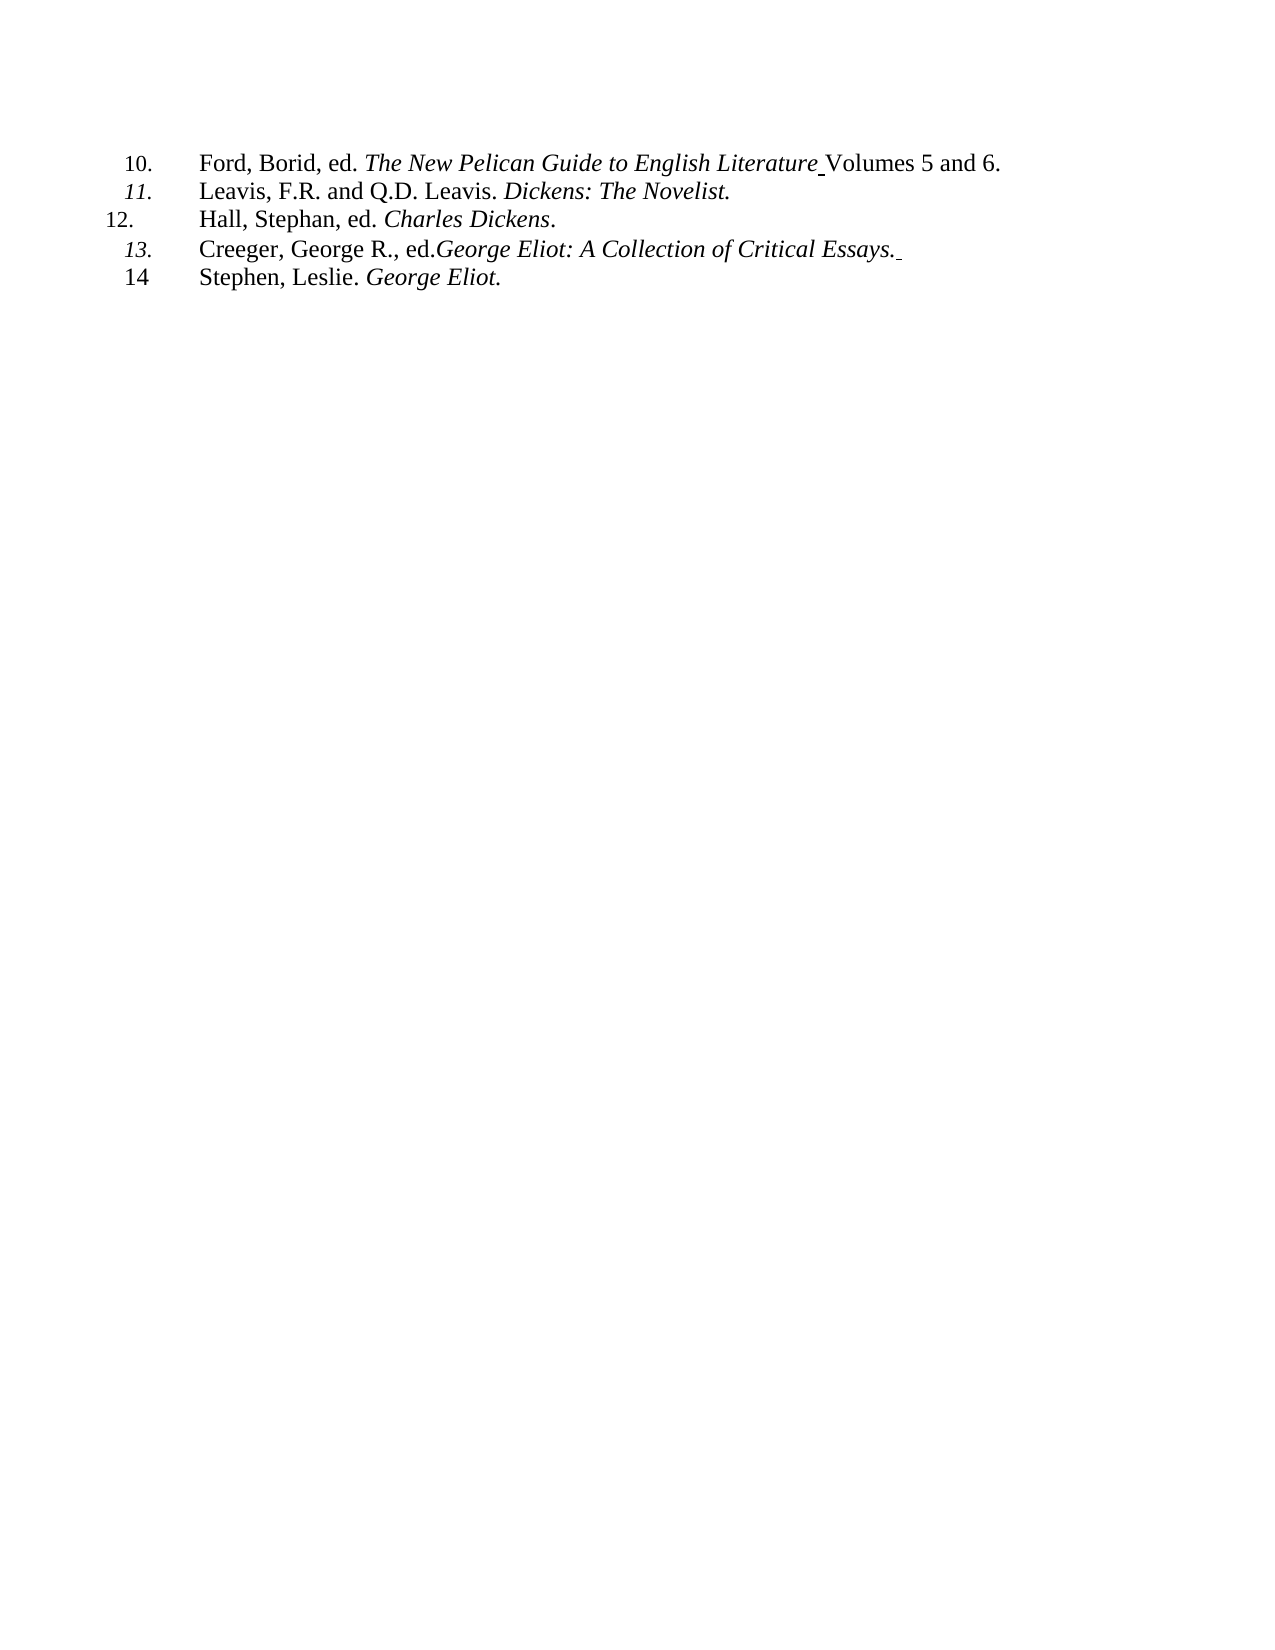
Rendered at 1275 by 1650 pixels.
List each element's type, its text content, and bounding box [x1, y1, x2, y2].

list Hall, Stephan, ed. Charles Dickens. [105, 205, 1156, 233]
list Creeger, George R., ed.George Eliot: A Collection of Critical Essays. [124, 234, 1156, 262]
text 14 Stephen, Leslie. George Eliot. [124, 262, 1156, 291]
list Ford, Borid, ed. The New Pelican Guide to English Literature Volumes 5 and 6. [124, 149, 1156, 177]
list Leavis, F.R. and Q.D. Leavis. Dickens: The Novelist. [124, 177, 1156, 205]
